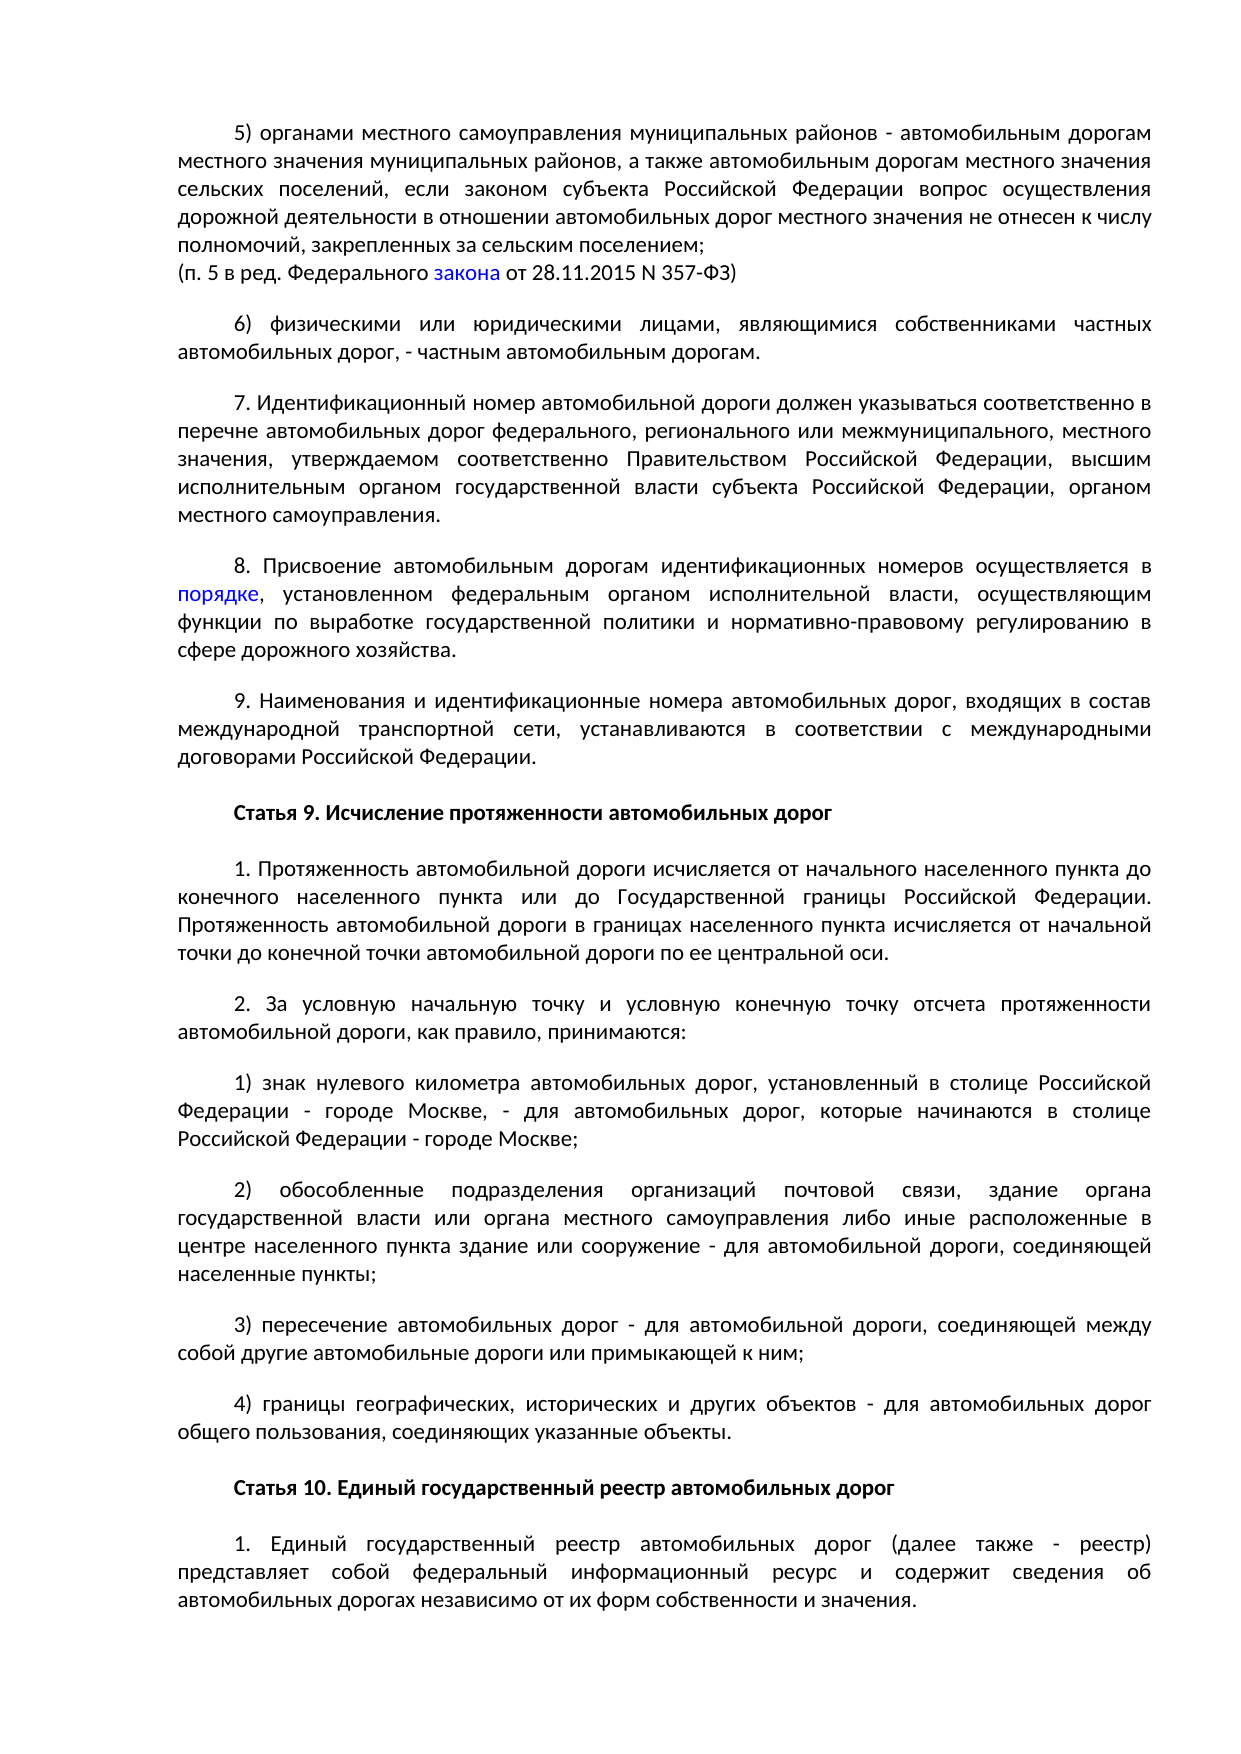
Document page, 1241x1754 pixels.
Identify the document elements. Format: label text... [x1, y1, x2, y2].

text 7. Идентификационный номер автомобильной дороги должен указываться соответственно в перечне автомобильных дорог федерального, регионального или межмуниципального, местного значения, утверждаемом соответственно Правительством Российской Федерации, высшим исполнительным органом государственной власти субъекта Российской Федерации, органом местного самоуправления. [177, 388, 1152, 528]
text 2) обособленные подразделения организаций почтовой связи, здание органа государственной власти или органа местного самоуправления либо иные расположенные в центре населенного пункта здание или сооружение - для автомобильной дороги, соединяющей населенные пункты; [177, 1175, 1152, 1287]
text 8. Присвоение автомобильным дорогам идентификационных номеров осуществляется в порядке, установленном федеральным органом исполнительной власти, осуществляющим функции по выработке государственной политики и нормативно-правовому регулированию в сфере дорожного хозяйства. [177, 551, 1152, 663]
text 4) границы географических, исторических и других объектов - для автомобильных дорог общего пользования, соединяющих указанные объекты. [177, 1389, 1152, 1445]
text (п. 5 в ред. Федерального закона от 28.11.2015 N 357-ФЗ) [177, 258, 1152, 286]
text 2. За условную начальную точку и условную конечную точку отсчета протяженности автомобильной дороги, как правило, принимаются: [177, 989, 1152, 1045]
text 3) пересечение автомобильных дорог - для автомобильной дороги, соединяющей между собой другие автомобильные дороги или примыкающей к ним; [177, 1310, 1152, 1366]
text 6) физическими или юридическими лицами, являющимися собственниками частных автомобильных дорог, - частным автомобильным дорогам. [177, 309, 1152, 365]
text 1. Протяженность автомобильной дороги исчисляется от начального населенного пункта до конечного населенного пункта или до Государственной границы Российской Федерации. Протяженность автомобильной дороги в границах населенного пункта исчисляется от начальной точки до конечной точки автомобильной дороги по ее центральной оси. [177, 854, 1152, 966]
text 5) органами местного самоуправления муниципальных районов - автомобильным дорогам местного значения муниципальных районов, а также автомобильным дорогам местного значения сельских поселений, если законом субъекта Российской Федерации вопрос осуществления дорожной деятельности в отношении автомобильных дорог местного значения не отнесен к числу полномочий, закрепленных за сельским поселением; [177, 118, 1152, 258]
text 1. Единый государственный реестр автомобильных дорог (далее также - реестр) представляет собой федеральный информационный ресурс и содержит сведения об автомобильных дорогах независимо от их форм собственности и значения. [177, 1529, 1152, 1613]
title Статья 9. Исчисление протяженности автомобильных дорог [177, 798, 1152, 826]
text 1) знак нулевого километра автомобильных дорог, установленный в столице Российской Федерации - городе Москве, - для автомобильных дорог, которые начинаются в столице Российской Федерации - городе Москве; [177, 1068, 1152, 1152]
title Статья 10. Единый государственный реестр автомобильных дорог [177, 1473, 1152, 1501]
text 9. Наименования и идентификационные номера автомобильных дорог, входящих в состав международной транспортной сети, устанавливаются в соответствии с международными договорами Российской Федерации. [177, 686, 1152, 770]
